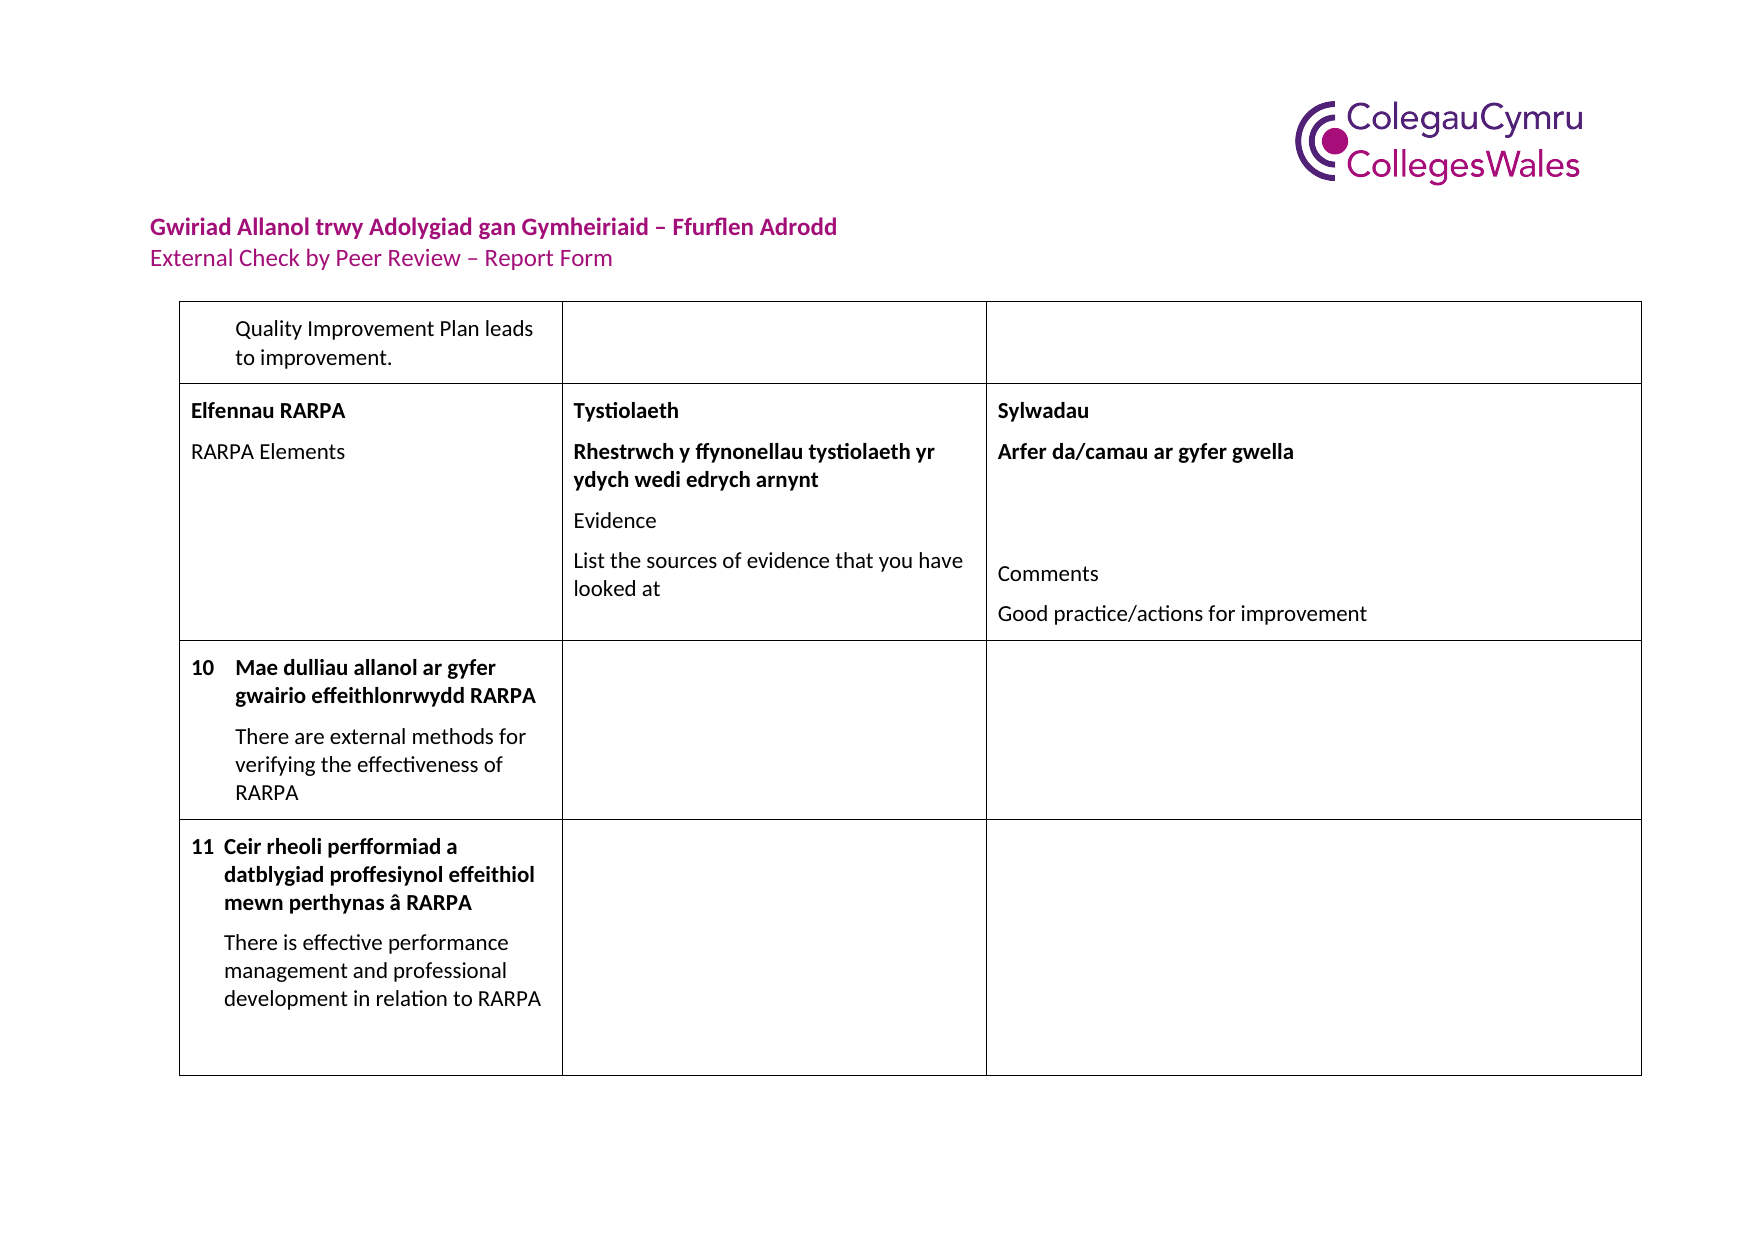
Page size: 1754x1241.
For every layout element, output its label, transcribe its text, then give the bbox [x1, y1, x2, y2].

table_cell Elfennau RARPA RARPA Elements [180, 384, 562, 640]
table_cell [987, 641, 1641, 818]
table_cell [563, 820, 986, 1075]
picture [1271, 73, 1604, 212]
table_cell [987, 302, 1641, 383]
table_cell Sylwadau Arfer da/camau ar gyfer gwella Comments Good practice/actions for improvement [987, 384, 1641, 640]
table_cell Tystiolaeth Rhestrwch y ffynonellau tystiolaeth yr ydych wedi edrych arnynt Evidence List the sources of evidence that you have looked at [563, 384, 986, 640]
table_cell Mae dulliau allanol ar gyfer gwairio effeithlonrwydd RARPA There are external methods for verifying the effectiveness of RARPA [180, 641, 562, 818]
table_cell [563, 641, 986, 818]
table_cell [987, 820, 1641, 1075]
table_cell [563, 302, 986, 383]
